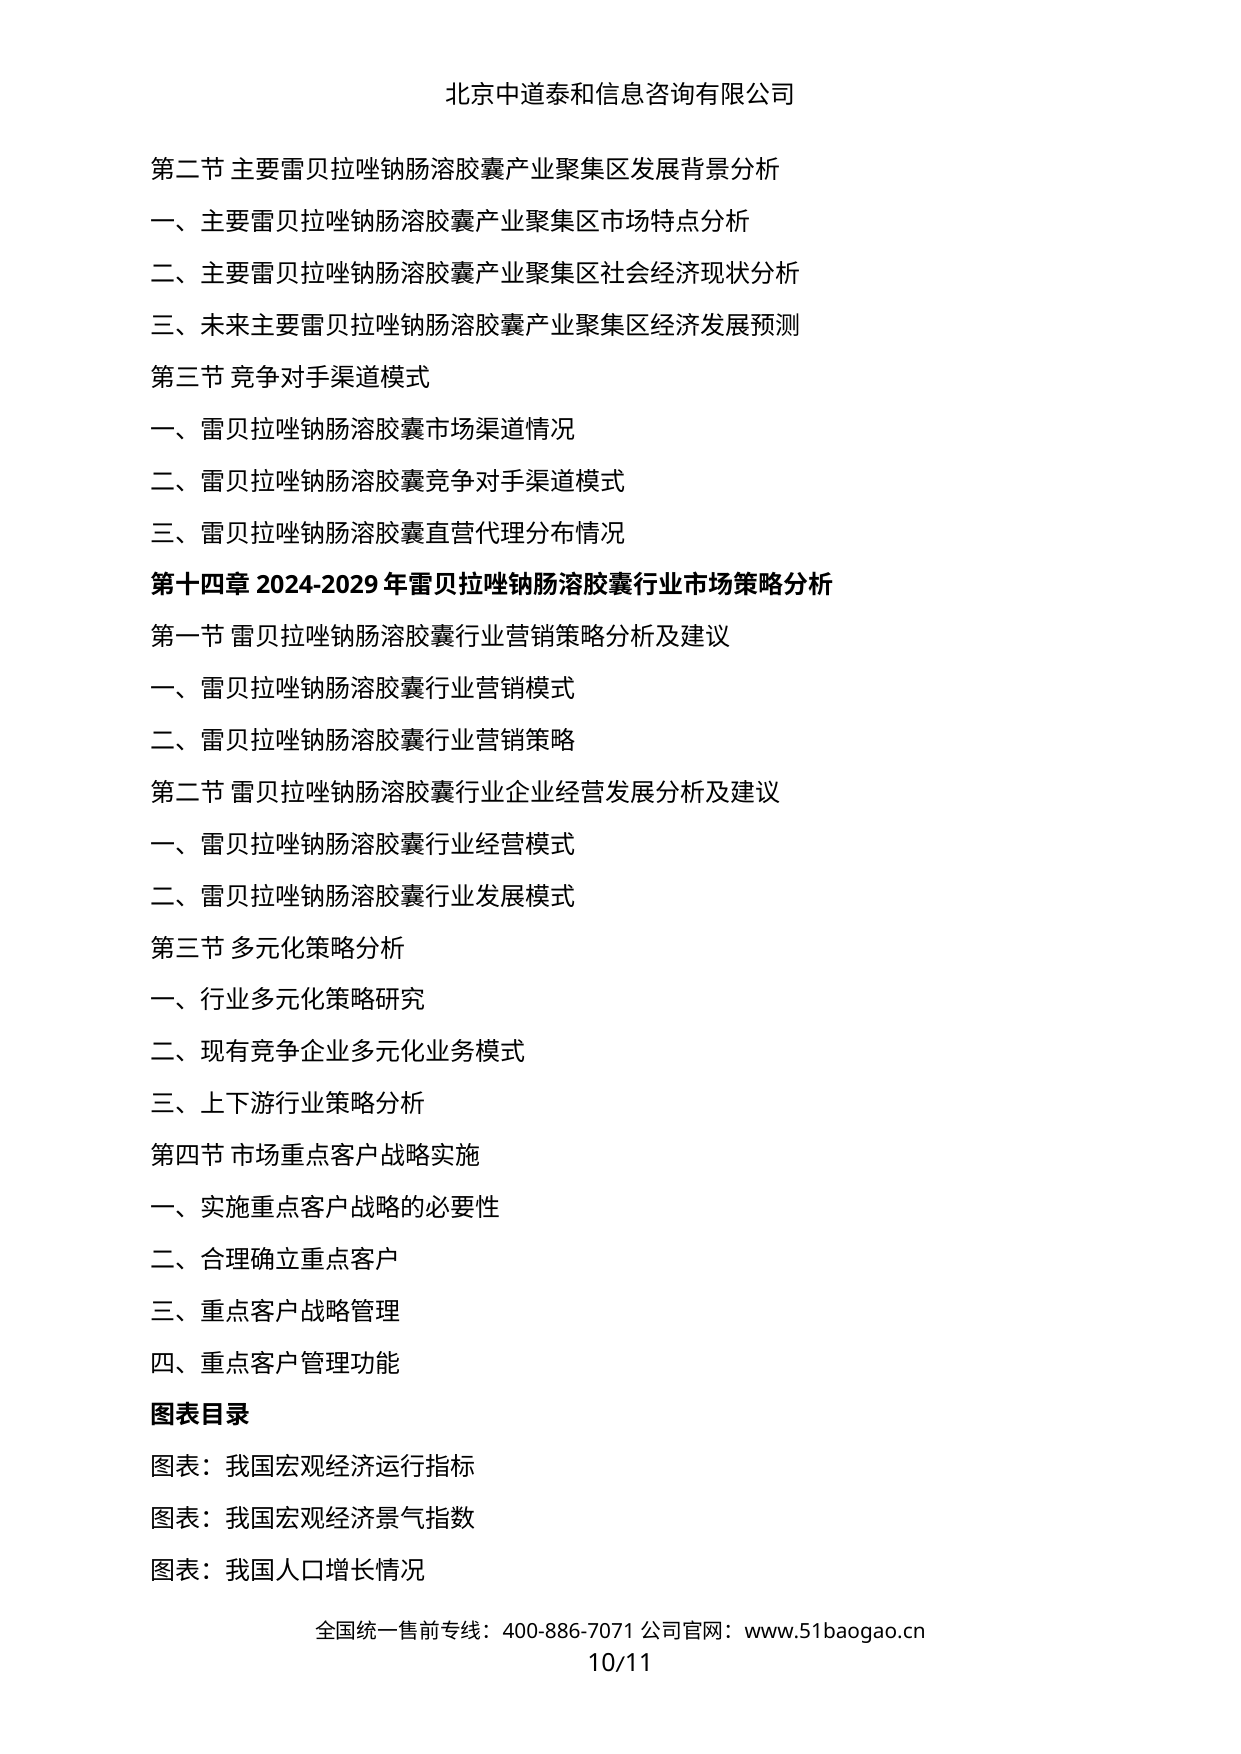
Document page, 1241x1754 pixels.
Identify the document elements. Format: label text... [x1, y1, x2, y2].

text 三、重点客户战略管理 [150, 1291, 1090, 1327]
text 二、合理确立重点客户 [150, 1239, 1090, 1276]
text 一、实施重点客户战略的必要性 [150, 1187, 1090, 1224]
text 一、雷贝拉唑钠肠溶胶囊行业经营模式 [150, 824, 1090, 861]
text 三、未来主要雷贝拉唑钠肠溶胶囊产业聚集区经济发展预测 [150, 306, 1090, 342]
text 三、上下游行业策略分析 [150, 1084, 1090, 1120]
text 第二节 雷贝拉唑钠肠溶胶囊行业企业经营发展分析及建议 [150, 772, 1090, 809]
text 一、行业多元化策略研究 [150, 980, 1090, 1016]
text 第三节 竞争对手渠道模式 [150, 357, 1090, 394]
text 图表：我国宏观经济运行指标 [150, 1447, 1090, 1483]
text 第二节 主要雷贝拉唑钠肠溶胶囊产业聚集区发展背景分析 [150, 150, 1090, 186]
text 第一节 雷贝拉唑钠肠溶胶囊行业营销策略分析及建议 [150, 617, 1090, 653]
text 图表：我国人口增长情况 [150, 1551, 1090, 1587]
text 二、雷贝拉唑钠肠溶胶囊行业营销策略 [150, 721, 1090, 757]
text 第四节 市场重点客户战略实施 [150, 1136, 1090, 1172]
text 第三节 多元化策略分析 [150, 928, 1090, 964]
text 三、雷贝拉唑钠肠溶胶囊直营代理分布情况 [150, 513, 1090, 549]
text 一、主要雷贝拉唑钠肠溶胶囊产业聚集区市场特点分析 [150, 202, 1090, 238]
text 二、现有竞争企业多元化业务模式 [150, 1032, 1090, 1068]
text 图表目录 [150, 1395, 1090, 1431]
text 第十四章 2024-2029年雷贝拉唑钠肠溶胶囊行业市场策略分析 [150, 565, 1090, 601]
text 图表：我国宏观经济景气指数 [150, 1499, 1090, 1535]
text 一、雷贝拉唑钠肠溶胶囊行业营销模式 [150, 669, 1090, 705]
text 四、重点客户管理功能 [150, 1343, 1090, 1379]
text 一、雷贝拉唑钠肠溶胶囊市场渠道情况 [150, 409, 1090, 446]
text 二、主要雷贝拉唑钠肠溶胶囊产业聚集区社会经济现状分析 [150, 254, 1090, 290]
text 二、雷贝拉唑钠肠溶胶囊竞争对手渠道模式 [150, 461, 1090, 497]
text 二、雷贝拉唑钠肠溶胶囊行业发展模式 [150, 876, 1090, 912]
